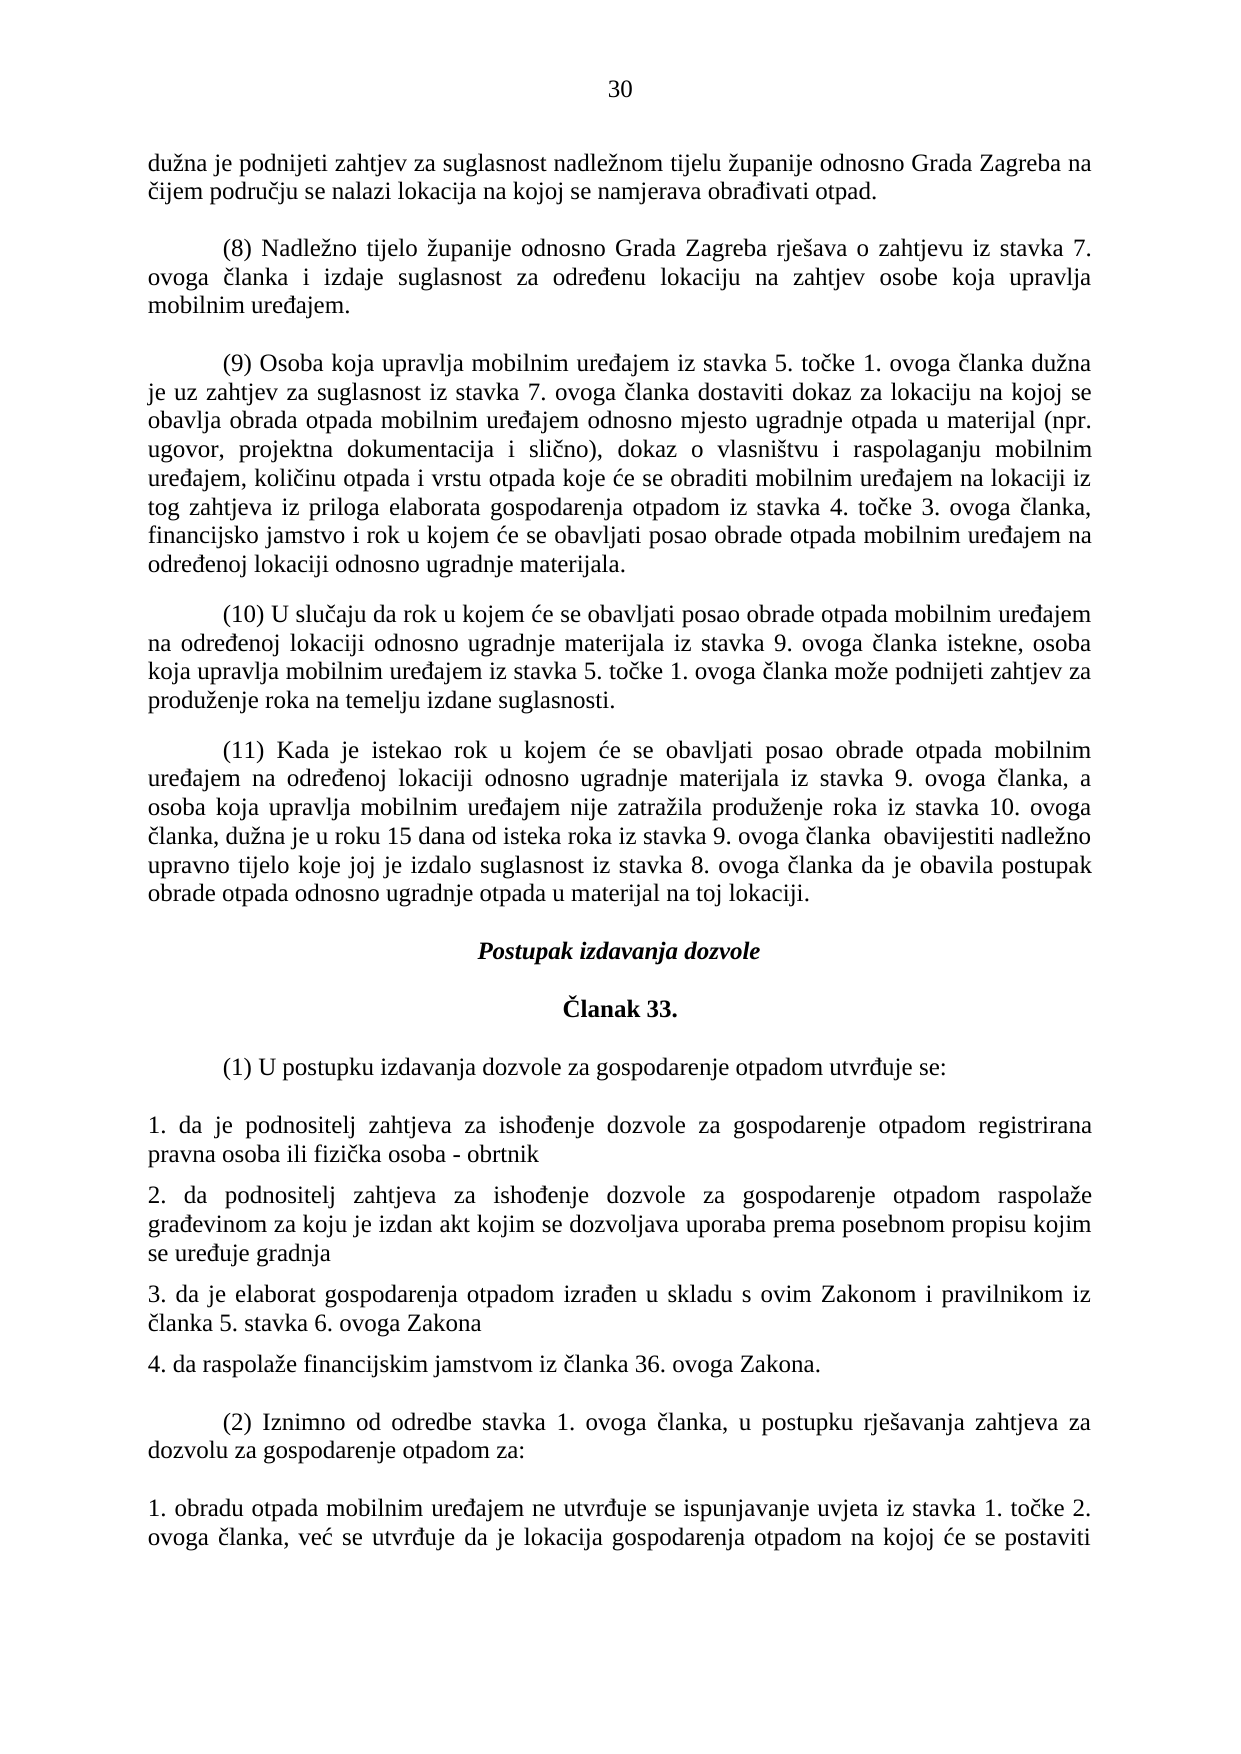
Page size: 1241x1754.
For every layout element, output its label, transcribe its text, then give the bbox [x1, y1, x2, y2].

text Članak 33. [148, 994, 1093, 1023]
text 3. da je elaborat gospodarenja otpadom izrađen u skladu s ovim Zakonom i pravilnikom iz članka 5. stavka 6. ovoga Zakona [148, 1279, 1093, 1336]
text 2. da podnositelj zahtjeva za ishođenje dozvole za gospodarenje otpadom raspolaže građevinom za koju je izdan akt kojim se dozvoljava uporaba prema posebnom propisu kojim se uređuje gradnja [148, 1180, 1093, 1266]
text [148, 1493, 1093, 1551]
text Postupak izdavanja dozvole [148, 936, 1093, 965]
text (1) U postupku izdavanja dozvole za gospodarenje otpadom utvrđuje se: [148, 1052, 1093, 1081]
text 4. da raspolaže financijskim jamstvom iz članka 36. ovoga Zakona. [148, 1349, 1093, 1378]
text (2) Iznimno od odredbe stavka 1. ovoga članka, u postupku rješavanja zahtjeva za dozvolu za gospodarenje otpadom za: [148, 1407, 1093, 1464]
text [148, 148, 1093, 205]
text (10) U slučaju da rok u kojem će se obavljati posao obrade otpada mobilnim uređajem na određenoj lokaciji odnosno ugradnje materijala iz stavka 9. ovoga članka istekne, osoba koja upravlja mobilnim uređajem iz stavka 5. točke 1. ovoga članka može podnijeti zahtjev za produženje roka na temelju izdane suglasnosti. [148, 599, 1093, 714]
text (11) Kada je istekao rok u kojem će se obavljati posao obrade otpada mobilnim uređajem na određenoj lokaciji odnosno ugradnje materijala iz stavka 9. ovoga članka, a osoba koja upravlja mobilnim uređajem nije zatražila produženje roka iz stavka 10. ovoga članka, dužna je u roku 15 dana od isteka roka iz stavka 9. ovoga članka obavijestiti nadležno upravno tijelo koje joj je izdalo suglasnost iz stavka 8. ovoga članka da je obavila postupak obrade otpada odnosno ugradnje otpada u materijal na toj lokaciji. [148, 735, 1093, 907]
text (8) Nadležno tijelo županije odnosno Grada Zagreba rješava o zahtjevu iz stavka 7. ovoga članka i izdaje suglasnost za određenu lokaciju na zahtjev osobe koja upravlja mobilnim uređajem. [148, 233, 1093, 319]
text (9) Osoba koja upravlja mobilnim uređajem iz stavka 5. točke 1. ovoga članka dužna je uz zahtjev za suglasnost iz stavka 7. ovoga članka dostaviti dokaz za lokaciju na kojoj se obavlja obrada otpada mobilnim uređajem odnosno mjesto ugradnje otpada u materijal (npr. ugovor, projektna dokumentacija i slično), dokaz o vlasništvu i raspolaganju mobilnim uređajem, količinu otpada i vrstu otpada koje će se obraditi mobilnim uređajem na lokaciji iz tog zahtjeva iz priloga elaborata gospodarenja otpadom iz stavka 4. točke 3. ovoga članka, financijsko jamstvo i rok u kojem će se obavljati posao obrade otpada mobilnim uređajem na određenoj lokaciji odnosno ugradnje materijala. [148, 348, 1093, 578]
text 1. da je podnositelj zahtjeva za ishođenje dozvole za gospodarenje otpadom registrirana pravna osoba ili fizička osoba - obrtnik [148, 1110, 1093, 1168]
